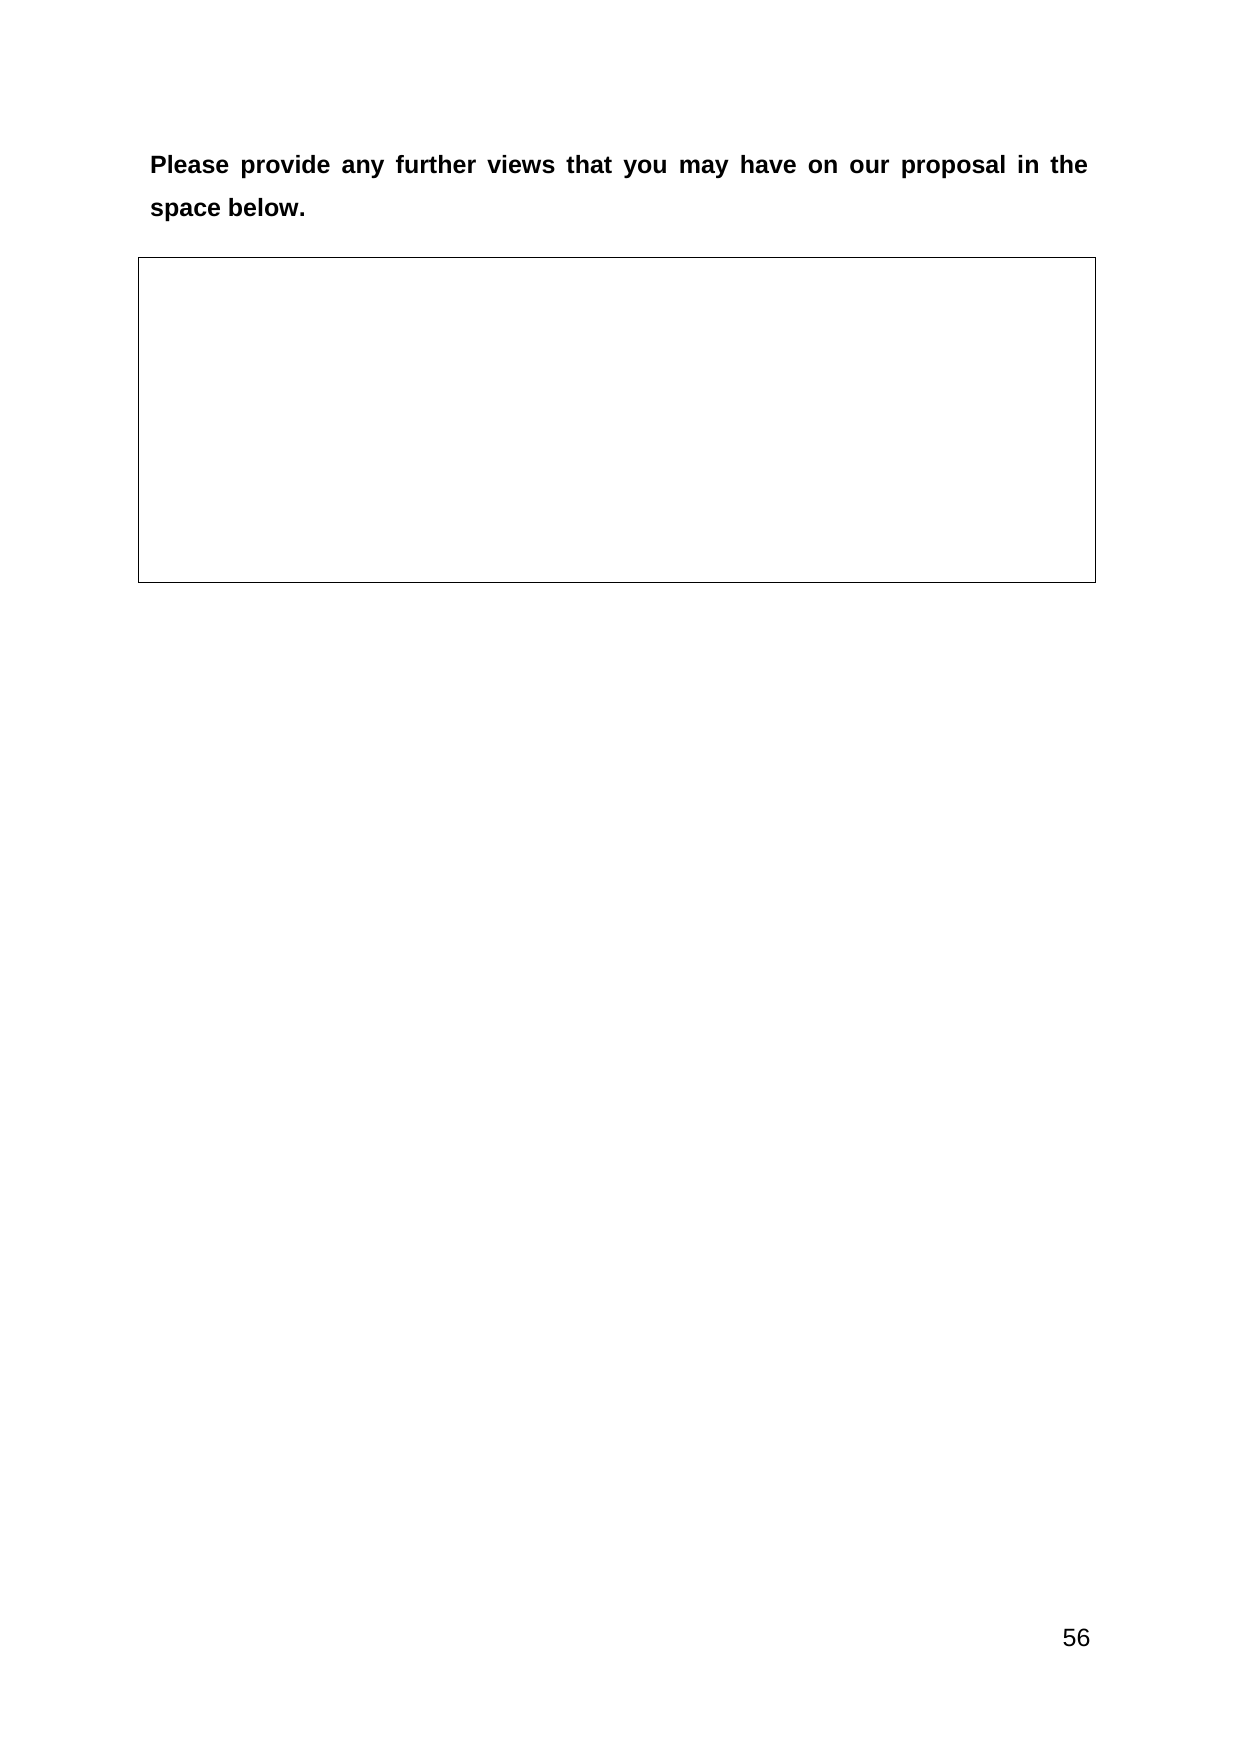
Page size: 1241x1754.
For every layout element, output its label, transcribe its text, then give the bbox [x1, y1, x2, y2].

table_header [139, 258, 1095, 582]
subtitle Please provide any further views that you may have on our proposal in the space below. [150, 179, 1090, 222]
